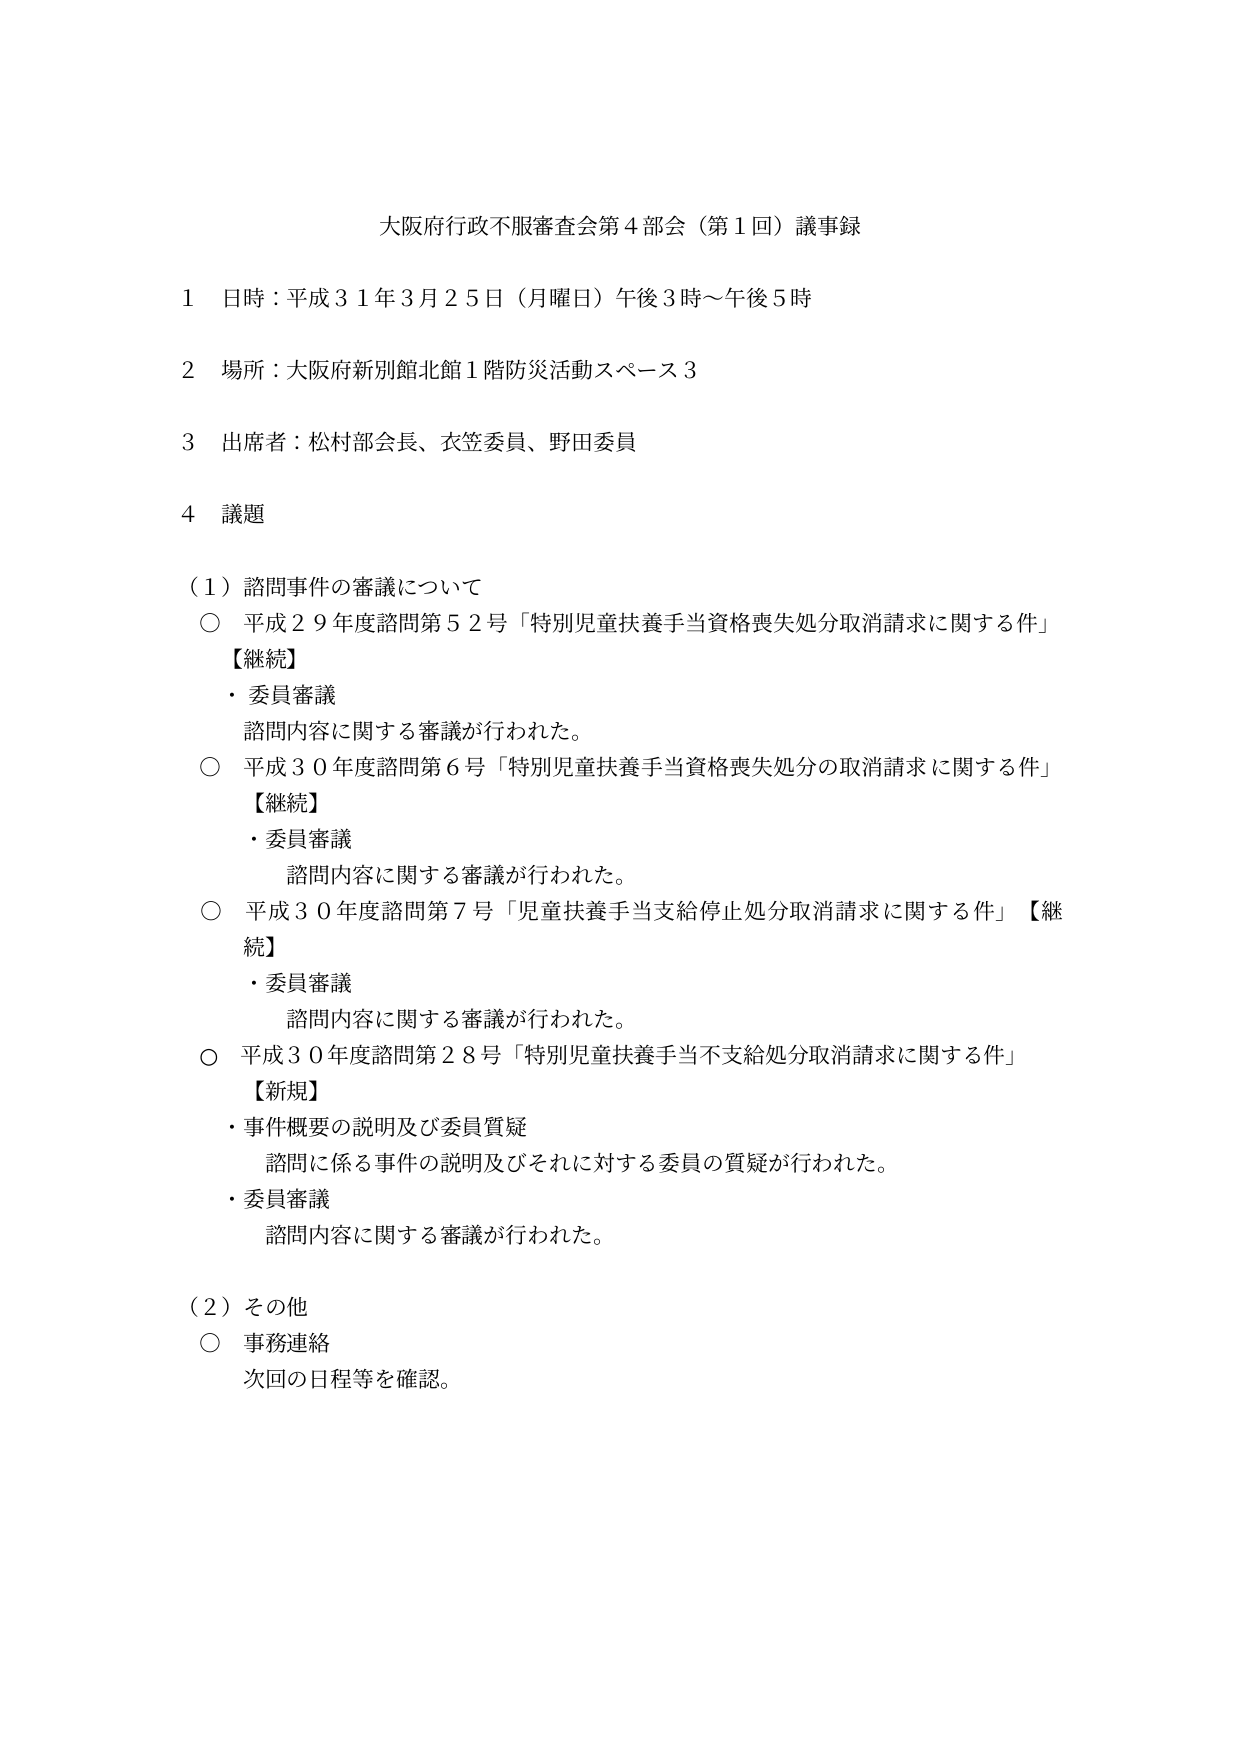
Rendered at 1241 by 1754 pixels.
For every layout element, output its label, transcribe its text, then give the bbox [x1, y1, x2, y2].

text ・事件概要の説明及び委員質疑 [177, 1108, 1063, 1144]
text 次回の日程等を確認。 [177, 1360, 1063, 1396]
text （２）その他 [177, 1288, 1063, 1324]
text ・委員審議 [177, 820, 1063, 856]
text 諮問内容に関する審議が行われた。 [177, 712, 1063, 748]
text ・ 委員審議 [221, 676, 1063, 712]
text ・委員審議 [177, 964, 1063, 1000]
text 大阪府行政不服審査会第４部会（第１回）議事録 [177, 207, 1063, 243]
text ○ 平成３０年度諮問第６号「特別児童扶養手当資格喪失処分の取消請求に関する件」【継続】 [177, 748, 1063, 820]
text ○ 事務連絡 [177, 1324, 1063, 1360]
text 諮問内容に関する審議が行われた。 [177, 856, 1063, 892]
text ○ 平成３０年度諮問第２８号「特別児童扶養手当不支給処分取消請求に関する件」 [199, 1036, 1063, 1072]
text １ 日時：平成３１年３月２５日（月曜日）午後３時～午後５時 [177, 279, 1063, 315]
text ４ 議題 [177, 495, 1063, 531]
text 諮問に係る事件の説明及びそれに対する委員の質疑が行われた。 [177, 1144, 1063, 1180]
text （１）諮問事件の審議について [177, 567, 1063, 603]
text 諮問内容に関する審議が行われた。 [177, 1216, 1063, 1252]
text ・委員審議 [177, 1180, 1063, 1216]
text ○ 平成２９年度諮問第５２号「特別児童扶養手当資格喪失処分取消請求に関する件」【継続】 [177, 603, 1063, 676]
text ○ 平成３０年度諮問第７号「児童扶養手当支給停止処分取消請求に関する件」【継続】 [177, 892, 1063, 964]
text ３ 出席者：松村部会長、衣笠委員、野田委員 [177, 423, 1063, 459]
text ２ 場所：大阪府新別館北館１階防災活動スペース３ [177, 351, 1063, 387]
text 諮問内容に関する審議が行われた。 [177, 1000, 1063, 1036]
text 【新規】 [221, 1072, 1063, 1108]
